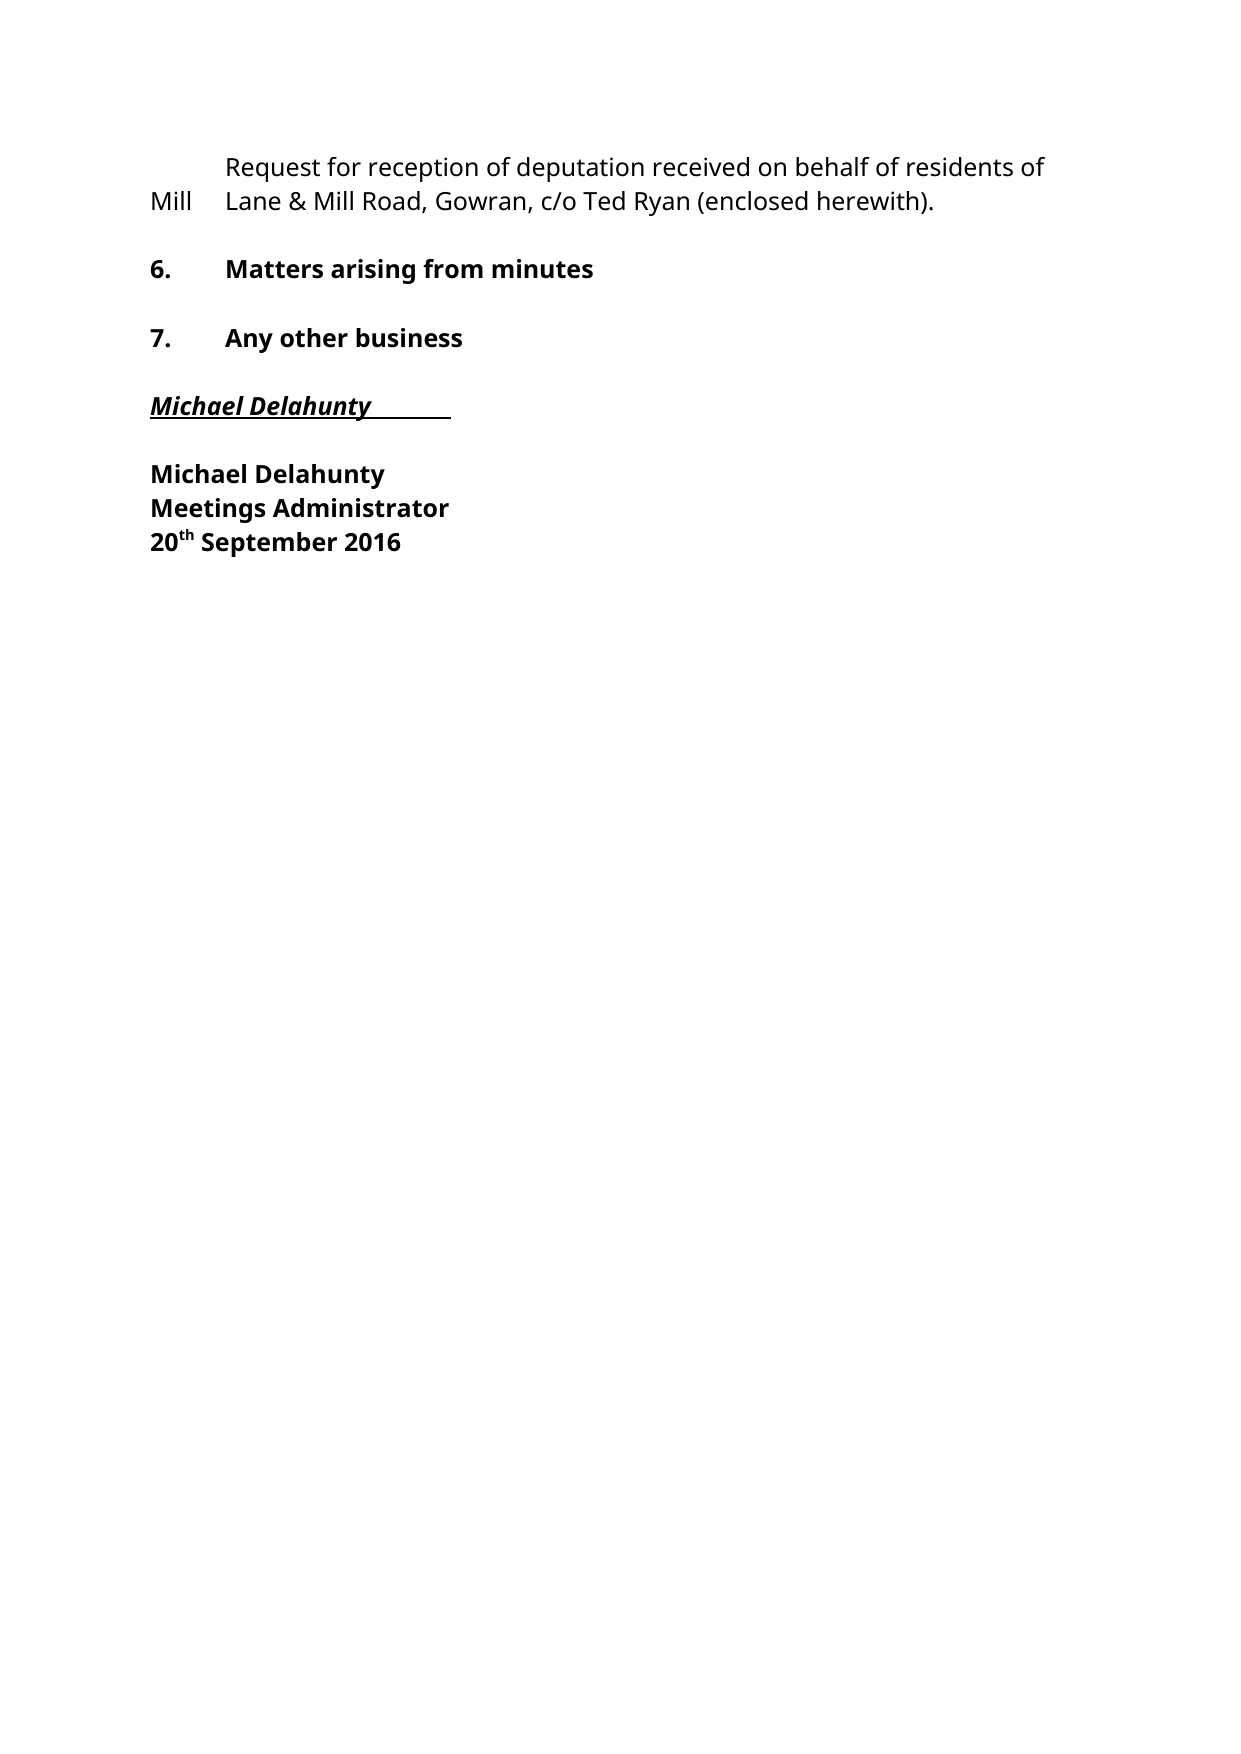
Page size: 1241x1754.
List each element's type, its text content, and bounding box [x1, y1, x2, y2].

text Meetings Administrator [150, 491, 1090, 525]
text Michael Delahunty [150, 457, 1090, 491]
text 20th September 2016 [150, 525, 1090, 559]
text Michael Delahunty________ [150, 388, 1090, 422]
text 6. Matters arising from minutes [150, 252, 1090, 286]
text 7. Any other business [150, 320, 1090, 354]
text Request for reception of deputation received on behalf of residents of Mill Lane & Mill Road, Gowran, c/o Ted Ryan (enclosed herewith). [150, 150, 1090, 218]
